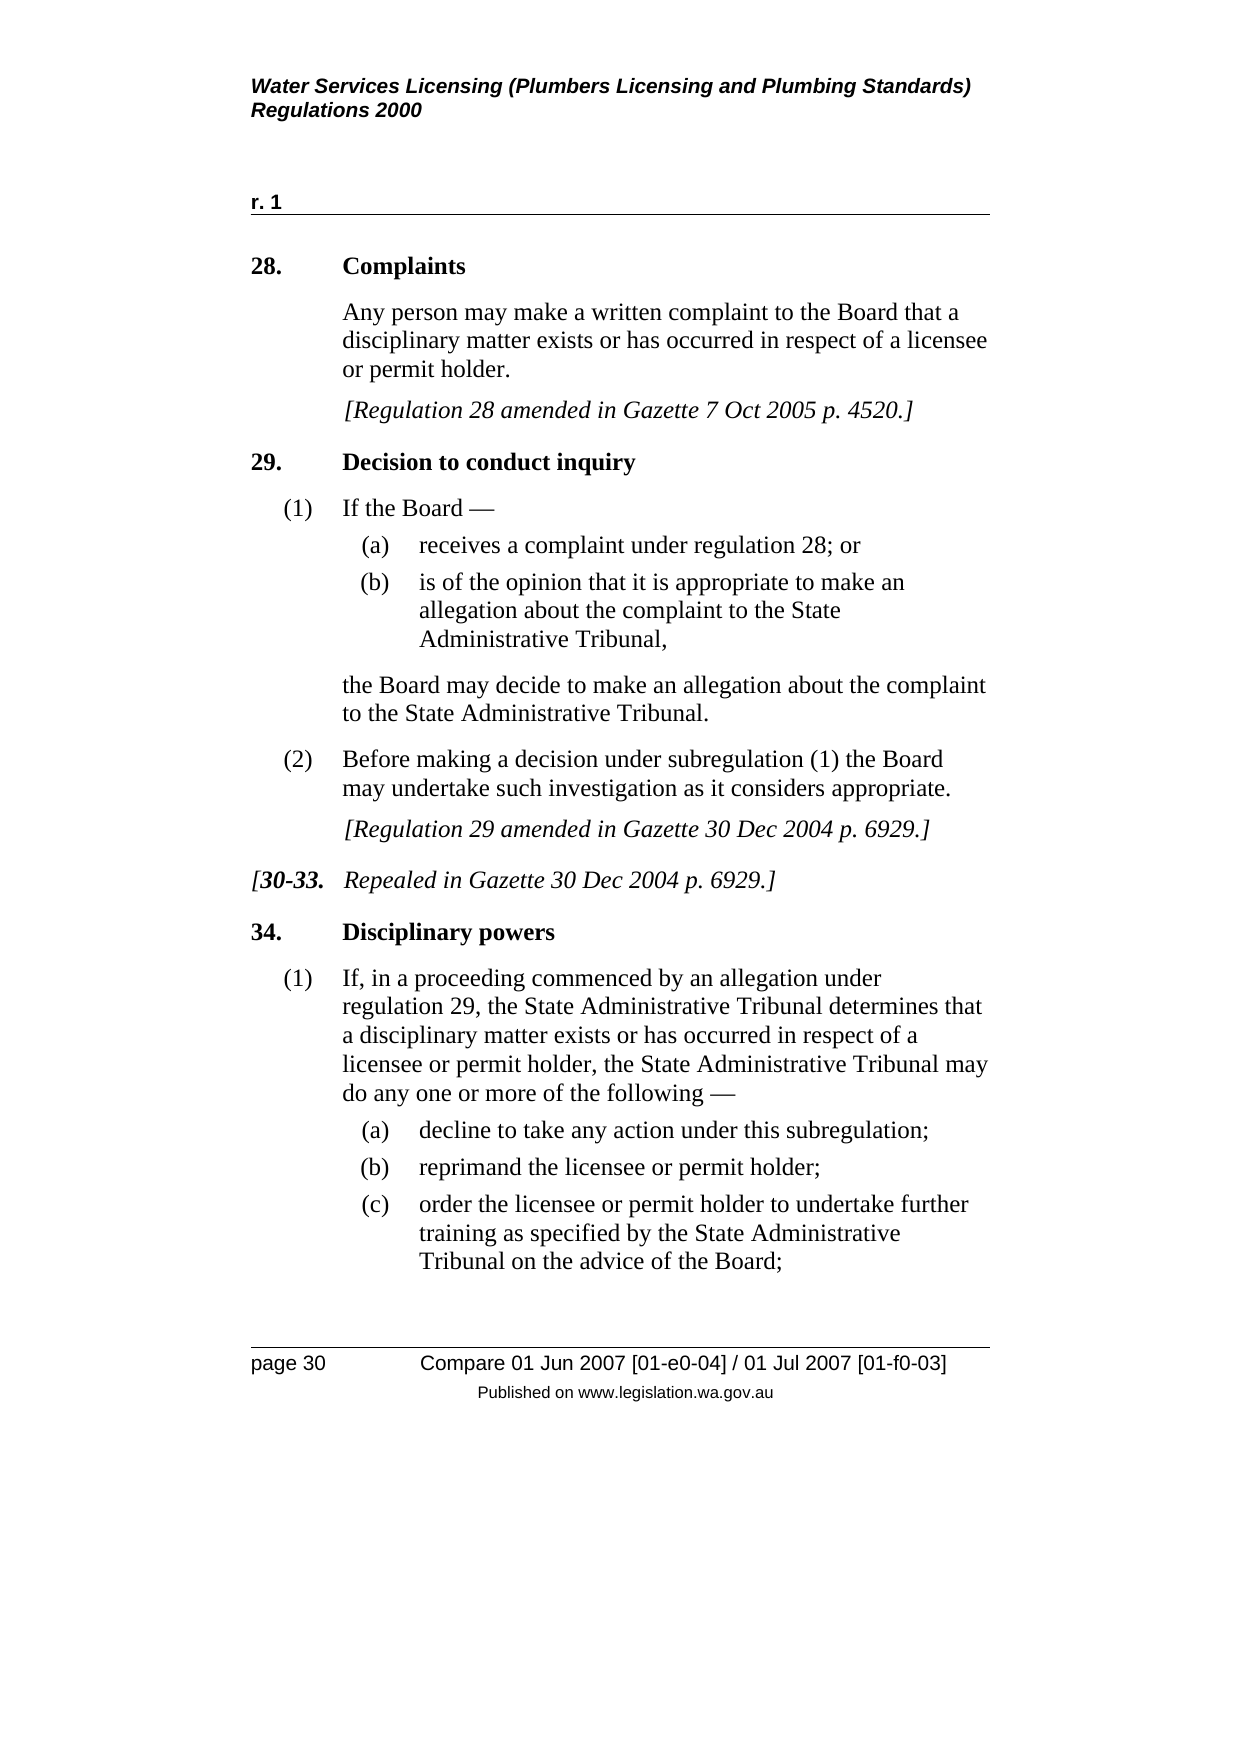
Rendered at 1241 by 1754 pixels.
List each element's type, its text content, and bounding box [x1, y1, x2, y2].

text [Regulation 28 amended in Gazette 7 Oct 2005 p. 4520.] [251, 396, 990, 424]
subtitle 28. Complaints [251, 251, 990, 280]
text [30-33. Repealed in Gazette 30 Dec 2004 p. 6929.] [251, 866, 990, 894]
text (2) Before making a decision under subregulation (1) the Board may undertake such investigation as it considers appropriate. [251, 744, 990, 801]
text the Board may decide to make an allegation about the complaint to the State Administrative Tribunal. [251, 670, 990, 727]
subtitle 29. Decision to conduct inquiry [251, 447, 990, 476]
text (a) receives a complaint under regulation 28; or [251, 530, 990, 558]
text (1) If, in a proceeding commenced by an allegation under regulation 29, the State Administrative Tribunal determines that a disciplinary matter exists or has occurred in respect of a licensee or permit holder, the State Administrative Tribunal may do any one or more of the following — [251, 963, 990, 1106]
text (a) decline to take any action under this subregulation; [251, 1115, 990, 1143]
text [Regulation 29 amended in Gazette 30 Dec 2004 p. 6929.] [251, 814, 990, 843]
subtitle 34. Disciplinary powers [251, 917, 990, 946]
text (1) If the Board — [251, 493, 990, 521]
text (b) reprimand the licensee or permit holder; [251, 1152, 990, 1181]
text (b) is of the opinion that it is appropriate to make an allegation about the complaint to the State Administrative Tribunal, [251, 567, 990, 653]
text (c) order the licensee or permit holder to undertake further training as specified by the State Administrative Tribunal on the advice of the Board; [251, 1189, 990, 1275]
text Any person may make a written complaint to the Board that a disciplinary matter exists or has occurred in respect of a licensee or permit holder. [251, 297, 990, 383]
